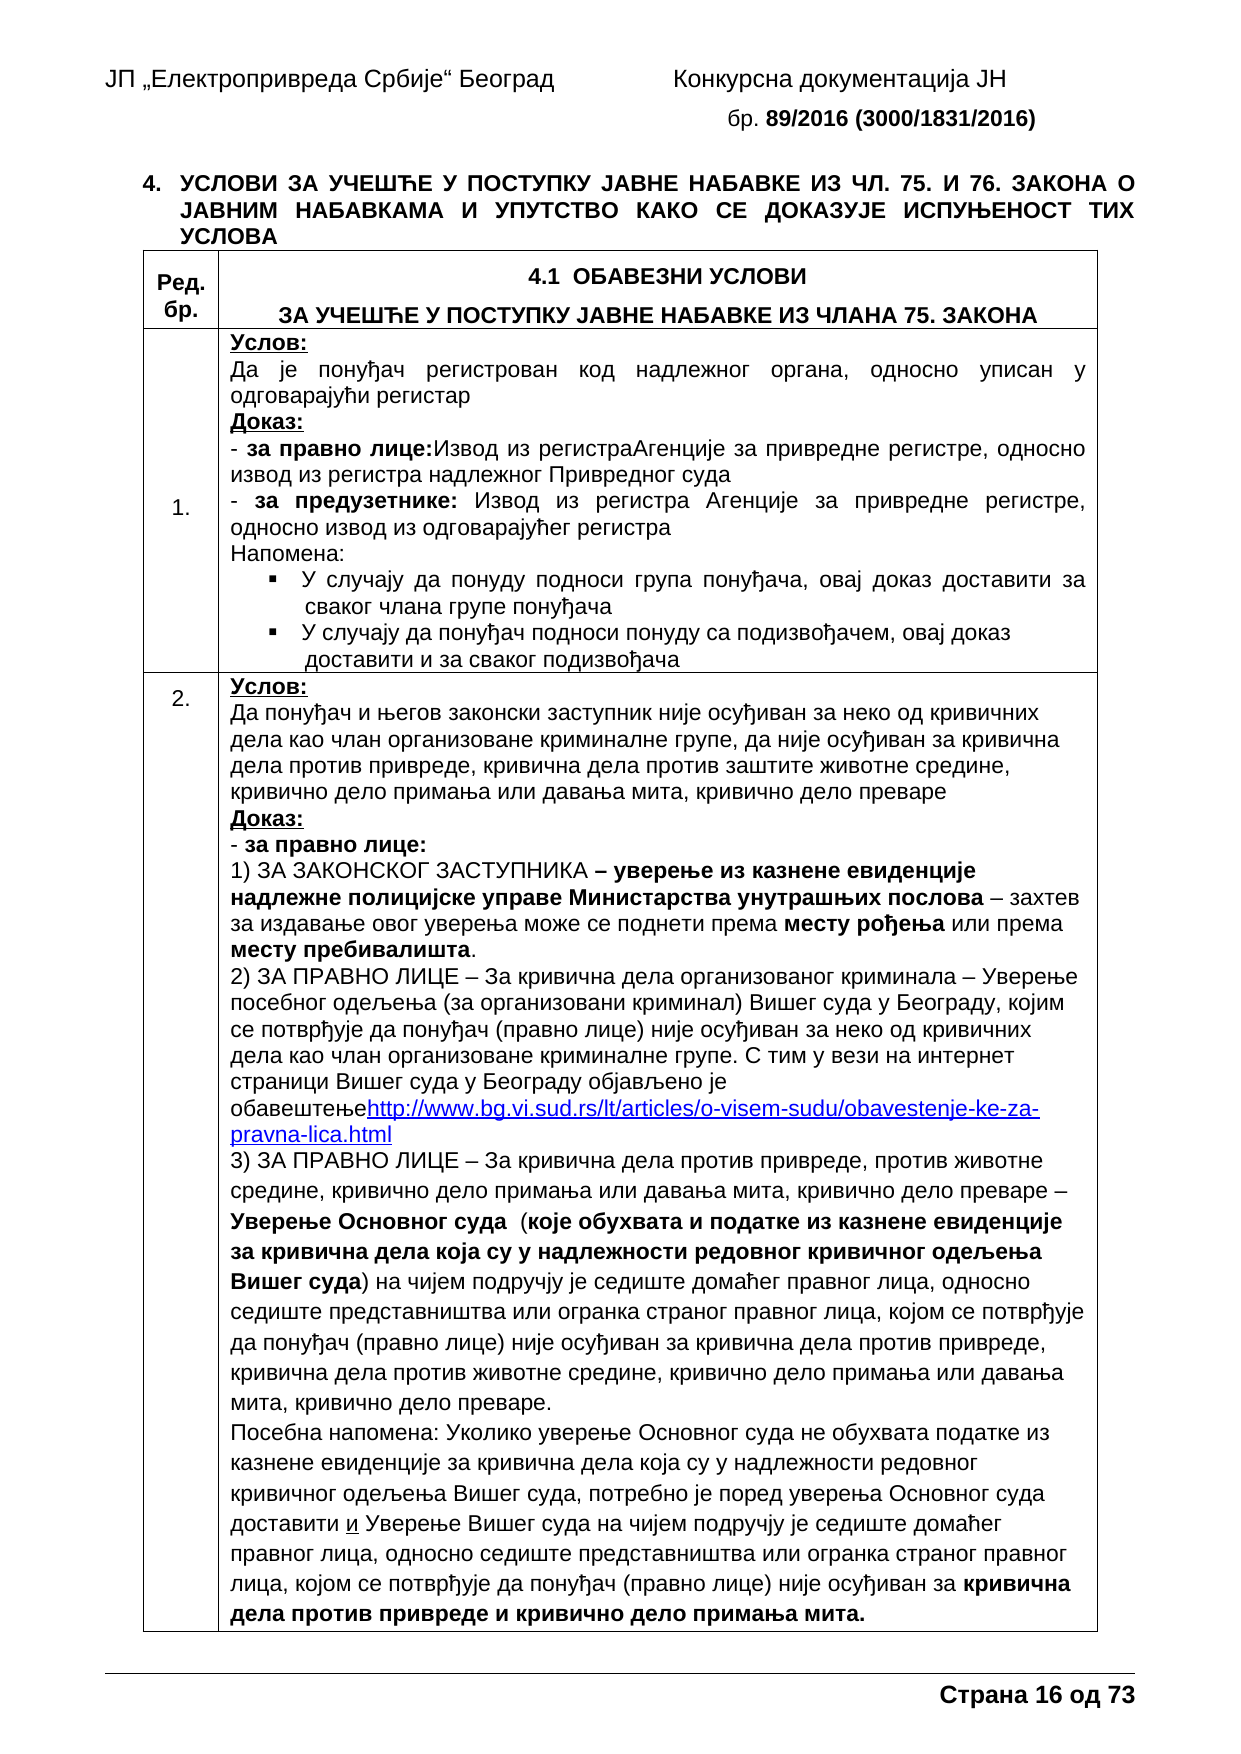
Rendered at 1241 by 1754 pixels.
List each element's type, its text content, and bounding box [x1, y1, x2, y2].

table_cell 1. [144, 329, 218, 672]
table_header Ред. бр. [144, 251, 218, 328]
subtitle УСЛОВИ ЗА УЧЕШЋЕ У ПОСТУПКУ ЈАВНЕ НАБАВКЕ ИЗ ЧЛ. 75. И 76. ЗАКОНА О ЈАВНИМ НАБАВКАМА И УПУТСТВО КАКО СЕ ДОКАЗУЈЕ ИСПУЊЕНОСТ ТИХ УСЛОВА [142, 170, 1135, 249]
table_cell 2. [144, 673, 218, 1631]
table_header 4.1 ОБАВЕЗНИ УСЛОВИ ЗА УЧЕШЋЕ У ПОСТУПКУ ЈАВНЕ НАБАВКЕ ИЗ ЧЛАНА 75. ЗАКОНА [219, 251, 1097, 328]
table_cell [219, 673, 1097, 1631]
table_cell Услов: Да је понуђач регистрован код надлежног органа, односно уписан у одговарајући регистар Доказ: - за правно лице:Извод из регистраАгенције за привредне регистре, односно извод из регистра надлежног Привредног суда - за предузетнике: Извод из регистра Агенције за привредне регистре, односно извод из одговарајућег регистра Напомена: У случају да понуду подноси група понуђача, овај доказ доставити за сваког члана групе понуђача У случају да понуђач подноси понуду са подизвођачем, овај доказ доставити и за сваког подизвођача [219, 329, 1097, 672]
